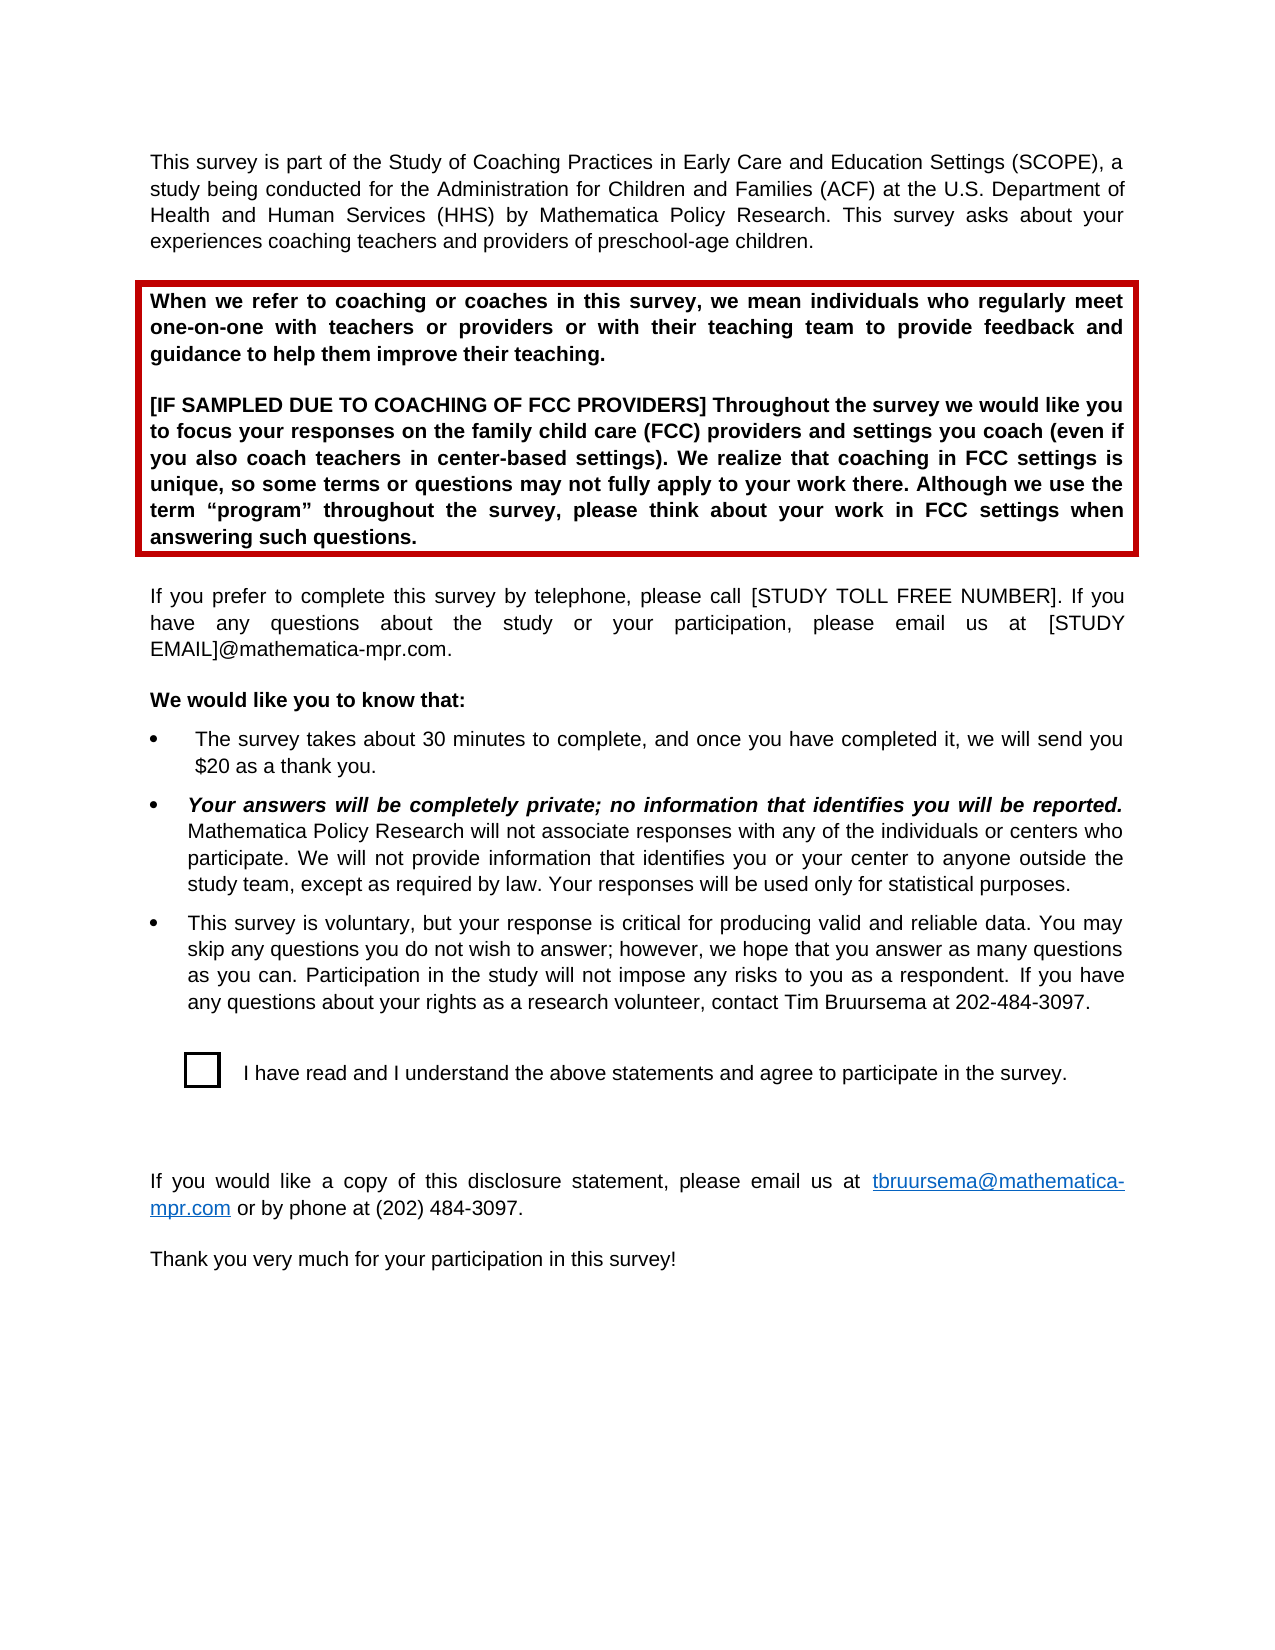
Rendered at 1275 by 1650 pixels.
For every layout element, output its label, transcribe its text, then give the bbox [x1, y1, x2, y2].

table_header [186, 1041, 232, 1106]
list The survey takes about 30 minutes to complete, and once you have completed it, we will send you $20 as a thank you. [150, 727, 1125, 778]
text [IF SAMPLED DUE TO COACHING OF FCC PROVIDERS] Throughout the survey we would like you to focus your responses on the family child care (FCC) providers and settings you coach (even if you also coach teachers in center-based settings). We realize that coaching in FCC settings is unique, so some terms or questions may not fully apply to your work there. Although we use the term “program” throughout the survey, please think about your work in FCC settings when answering such questions. [142, 384, 1133, 551]
list This survey is voluntary, but your response is critical for producing valid and reliable data. You may skip any questions you do not wish to answer; however, we hope that you answer as many questions as you can. Participation in the study will not impose any risks to you as a respondent. If you have any questions about your rights as a research volunteer, contact Tim Bruursema at 202-484-3097. [150, 911, 1125, 1014]
text If you would like a copy of this disclosure statement, please email us at tbruursema@mathematica-mpr.com or by phone at (202) 484-3097. [150, 1169, 1125, 1219]
text If you prefer to complete this survey by telephone, please call [STUDY TOLL FREE NUMBER]. If you have any questions about the study or your participation, please email us at [STUDY EMAIL]@mathematica-mpr.com. [150, 584, 1125, 661]
table_header I have read and I understand the above statements and agree to participate in the survey. [232, 1041, 1114, 1106]
text When we refer to coaching or coaches in this survey, we mean individuals who regularly meet one-on-one with teachers or providers or with their teaching team to provide feedback and guidance to help them improve their teaching. [142, 287, 1133, 365]
text Thank you very much for your participation in this survey! [150, 1247, 1125, 1271]
list Your answers will be completely private; no information that identifies you will be reported. Mathematica Policy Research will not associate responses with any of the individuals or centers who participate. We will not provide information that identifies you or your center to anyone outside the study team, except as required by law. Your responses will be used only for statistical purposes. [150, 792, 1125, 896]
text We would like you to know that: [150, 688, 1125, 712]
text This survey is part of the Study of Coaching Practices in Early Care and Education Settings (SCOPE), a study being conducted for the Administration for Children and Families (ACF) at the U.S. Department of Health and Human Services (HHS) by Mathematica Policy Research. This survey asks about your experiences coaching teachers and providers of preschool-age children. [150, 150, 1125, 253]
